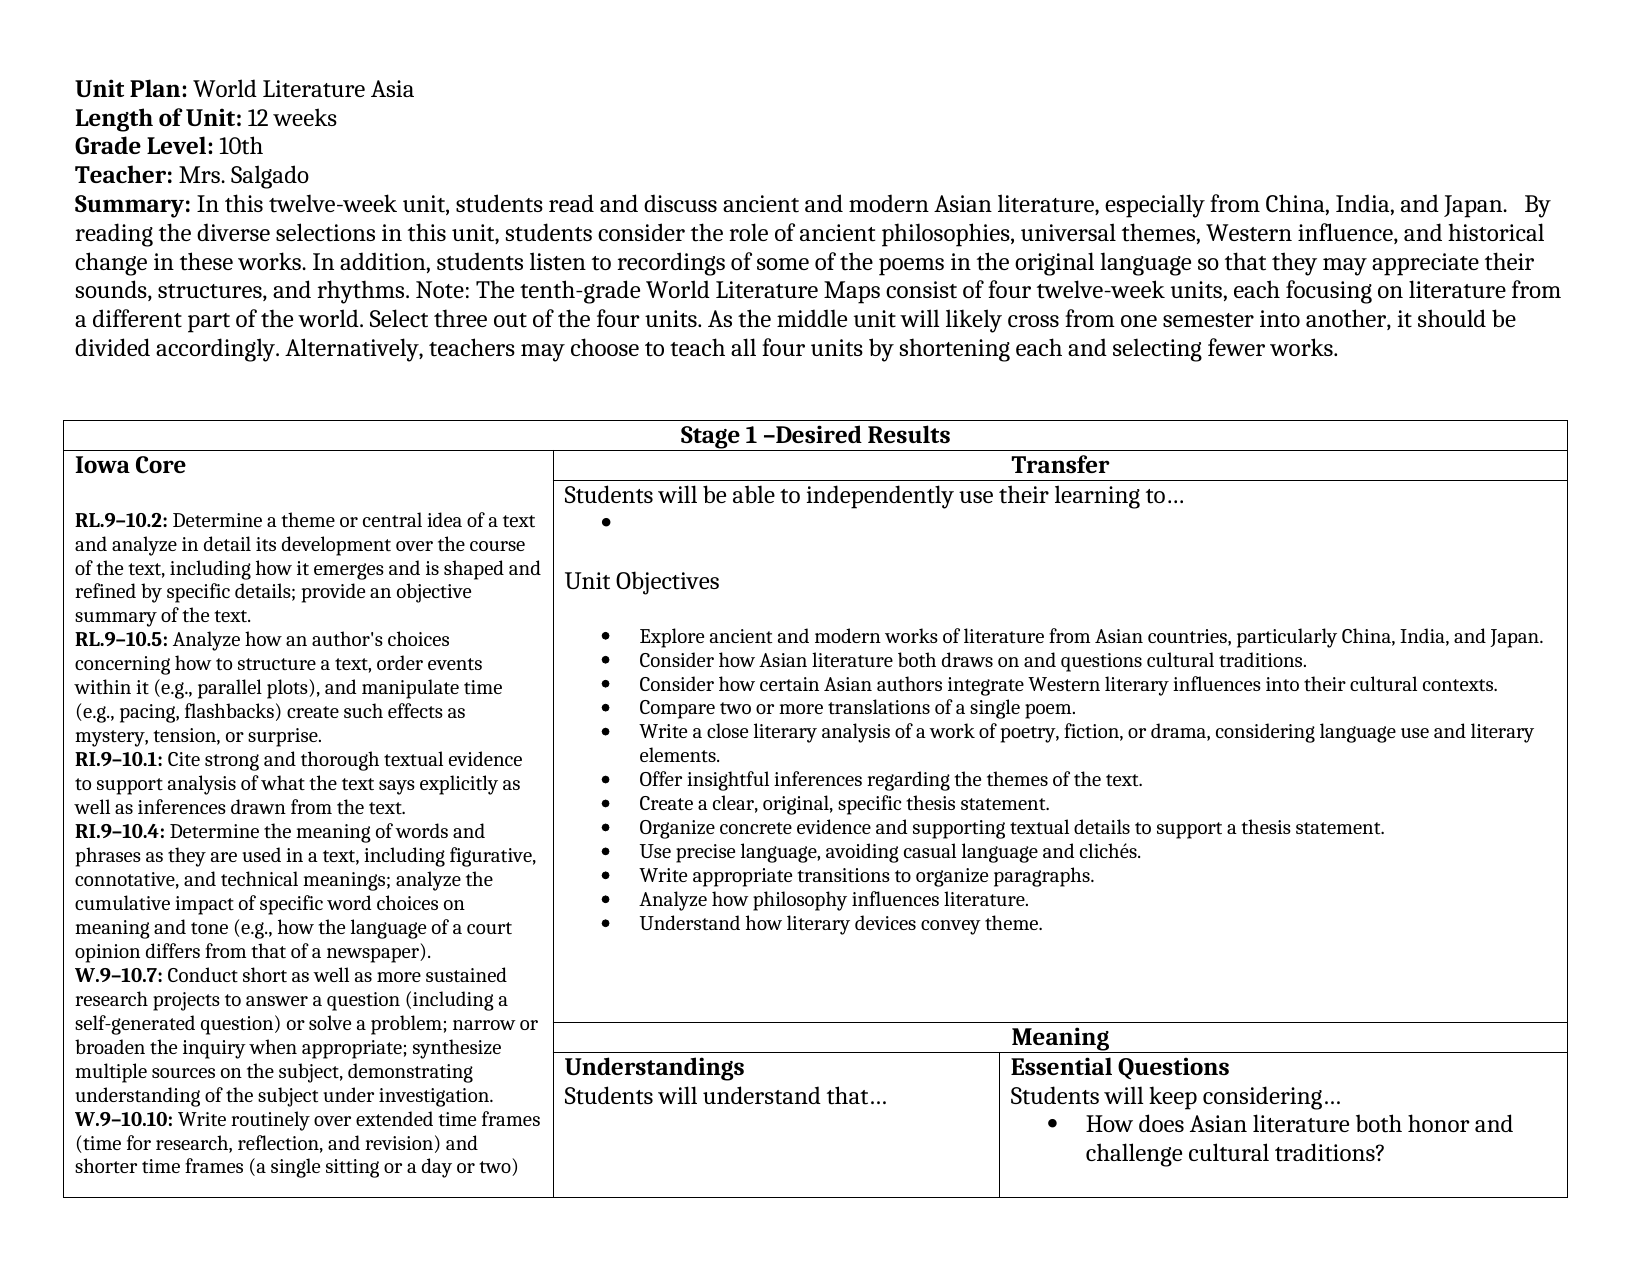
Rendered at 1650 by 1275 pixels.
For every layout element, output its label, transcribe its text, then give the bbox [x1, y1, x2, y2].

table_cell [1000, 1053, 1567, 1197]
table_cell Students will be able to independently use their learning to… Unit Objectives Explore ancient and modern works of literature from Asian countries, particularly China, India, and Japan. Consider how Asian literature both draws on and questions cultural traditions. Consider how certain Asian authors integrate Western literary influences into their cultural contexts. Compare two or more translations of a single poem. Write a close literary analysis of a work of poetry, fiction, or drama, considering language use and literary elements. Offer insightful inferences regarding the themes of the text. Create a clear, original, specific thesis statement. Organize concrete evidence and supporting textual details to support a thesis statement. Use precise language, avoiding casual language and clichés. Write appropriate transitions to organize paragraphs. Analyze how philosophy influences literature. Understand how literary devices convey theme. [554, 481, 1567, 1022]
text Length of Unit: 12 weeks [75, 104, 1575, 132]
text Summary: In this twelve-week unit, students read and discuss ancient and modern Asian literature, especially from China, India, and Japan. By reading the diverse selections in this unit, students consider the role of ancient philosophies, universal themes, Western influence, and historical change in these works. In addition, students listen to recordings of some of the poems in the original language so that they may appreciate their sounds, structures, and rhythms. Note: The tenth-grade World Literature Maps consist of four twelve-week units, each focusing on literature from a different part of the world. Select three out of the four units. As the middle unit will likely cross from one semester into another, it should be divided accordingly. Alternatively, teachers may choose to teach all four units by shortening each and selecting fewer works. [75, 190, 1575, 362]
text Grade Level: 10th [75, 132, 1575, 161]
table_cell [554, 1053, 999, 1197]
text Unit Plan: World Literature Asia [75, 75, 1575, 104]
table_cell Iowa Core RL.9–10.2: Determine a theme or central idea of a text and analyze in detail its development over the course of the text, including how it emerges and is shaped and refined by specific details; provide an objective summary of the text. RL.9–10.5: Analyze how an author's choices concerning how to structure a text, order events within it (e.g., parallel plots), and manipulate time (e.g., pacing, flashbacks) create such effects as mystery, tension, or surprise. RI.9–10.1: Cite strong and thorough textual evidence to support analysis of what the text says explicitly as well as inferences drawn from the text. RI.9–10.4: Determine the meaning of words and phrases as they are used in a text, including figurative, connotative, and technical meanings; analyze the cumulative impact of specific word choices on meaning and tone (e.g., how the language of a court opinion differs from that of a newspaper). W.9–10.7: Conduct short as well as more sustained research projects to answer a question (including a self-generated question) or solve a problem; narrow or broaden the inquiry when appropriate; synthesize multiple sources on the subject, demonstrating understanding of the subject under investigation. W.9–10.10: Write routinely over extended time frames (time for research, reflection, and revision) and shorter time frames (a single sitting or a day or two) for a range of tasks, purposes, and audiences. SL.9–10.1: Initiate and participate effectively in a range of collaborative discussions (one-on-one, in groups, and teacher-led) with diverse partners on grades 9–10 topics, texts, and issues, building on others' ideas and expressing their own clearly and persuasively. L.9–10.2: Demonstrate command of the conventions of Standard English capitalization, punctuation, and spelling when writing. [64, 451, 553, 1197]
text Teacher: Mrs. Salgado [75, 161, 1575, 190]
table_header Stage 1 –Desired Results [64, 421, 1567, 450]
table_cell Meaning [554, 1023, 1567, 1052]
table_cell Transfer [554, 451, 1567, 479]
